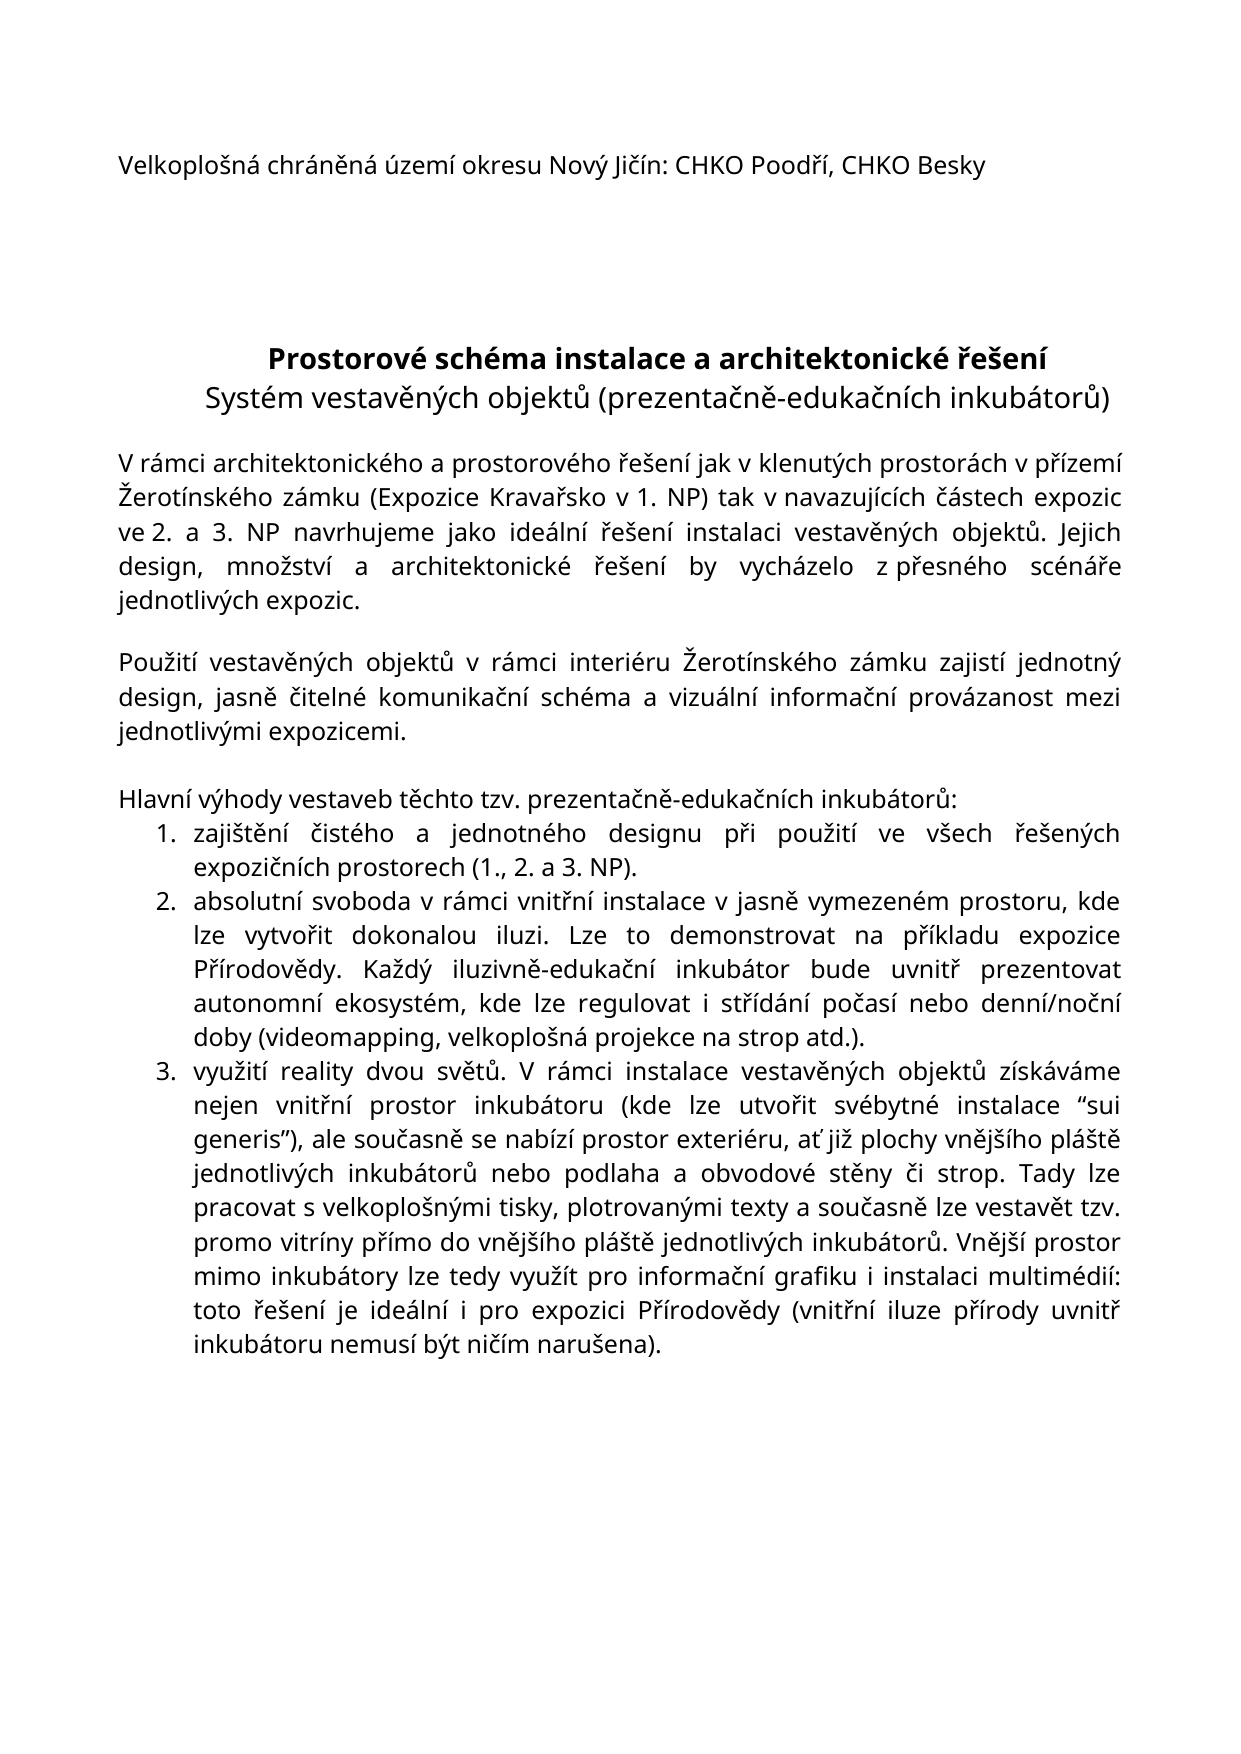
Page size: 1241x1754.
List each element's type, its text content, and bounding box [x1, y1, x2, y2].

text Systém vestavěných objektů (prezentačně-edukačních inkubátorů) [118, 378, 1122, 417]
list využití reality dvou světů. V rámci instalace vestavěných objektů získáváme nejen vnitřní prostor inkubátoru (kde lze utvořit svébytné instalace “sui generis”), ale současně se nabízí prostor exteriéru, ať již plochy vnějšího pláště jednotlivých inkubátorů nebo podlaha a obvodové stěny či strop. Tady lze pracovat s velkoplošnými tisky, plotrovanými texty a současně lze vestavět tzv. promo vitríny přímo do vnějšího pláště jednotlivých inkubátorů. Vnější prostor mimo inkubátory lze tedy využít pro informační grafiku i instalaci multimédií: toto řešení je ideální i pro expozici Přírodovědy (vnitřní iluze přírody uvnitř inkubátoru nemusí být ničím narušena). [156, 1054, 1122, 1360]
text Prostorové schéma instalace a architektonické řešení [118, 338, 1122, 378]
list zajištění čistého a jednotného designu při použití ve všech řešených expozičních prostorech (1., 2. a 3. NP). [156, 815, 1122, 883]
text Použití vestavěných objektů v rámci interiéru Žerotínského zámku zajistí jednotný design, jasně čitelné komunikační schéma a vizuální informační provázanost mezi jednotlivými expozicemi. [118, 645, 1122, 747]
list absolutní svoboda v rámci vnitřní instalace v jasně vymezeném prostoru, kde lze vytvořit dokonalou iluzi. Lze to demonstrovat na příkladu expozice Přírodovědy. Každý iluzivně-edukační inkubátor bude uvnitř prezentovat autonomní ekosystém, kde lze regulovat i střídání počasí nebo denní/noční doby (videomapping, velkoplošná projekce na strop atd.). [156, 883, 1122, 1054]
text Hlavní výhody vestaveb těchto tzv. prezentačně-edukačních inkubátorů: [118, 781, 1122, 815]
text Velkoplošná chráněná území okresu Nový Jičín: CHKO Poodří, CHKO Besky [118, 148, 1122, 182]
text V rámci architektonického a prostorového řešení jak v klenutých prostorách v přízemí Žerotínského zámku (Expozice Kravařsko v 1. NP) tak v navazujících částech expozic ve 2. a 3. NP navrhujeme jako ideální řešení instalaci vestavěných objektů. Jejich design, množství a architektonické řešení by vycházelo z přesného scénáře jednotlivých expozic. [118, 446, 1122, 616]
